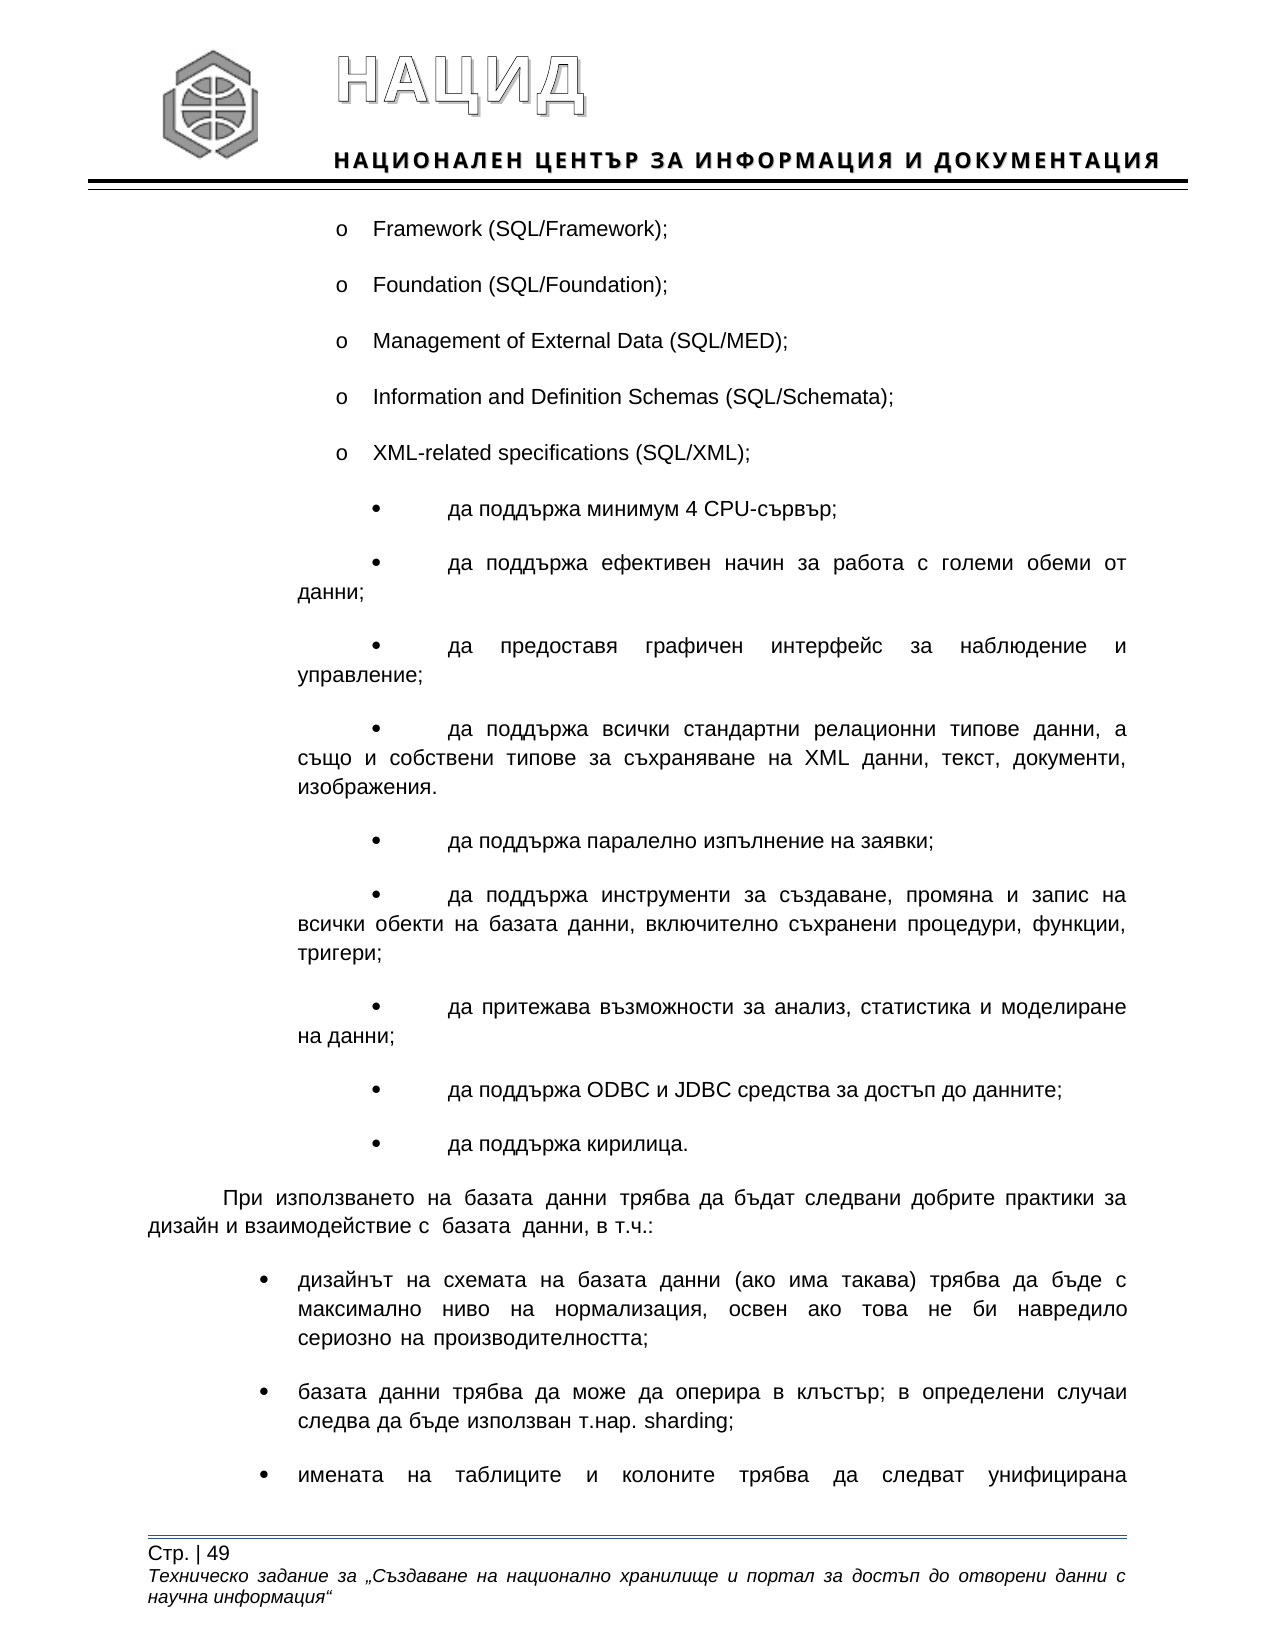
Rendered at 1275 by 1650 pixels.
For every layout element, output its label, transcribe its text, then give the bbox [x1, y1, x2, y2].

text Foundation (SQL/Foundation); [335, 272, 1127, 299]
text При използването на базата данни трябва да бъдат следвани добрите практики за дизайн и взаимодействие с базата данни, в т.ч.: [148, 1184, 1127, 1239]
text XML-related specifications (SQL/XML); [335, 440, 1127, 467]
text имената на таблиците и колоните трябва да следват унифицирана конвенция; [260, 1462, 1127, 1487]
text да поддържа ефективен начин за работа с големи обеми от данни; [297, 550, 1127, 604]
text да поддържа инструменти за създаване, промяна и запис на всички обекти на базата данни, включително съхранени процедури, функции, тригери; [297, 882, 1127, 965]
text да поддържа кирилица. [297, 1131, 1127, 1156]
text базата данни трябва да може да оперира в клъстър; в определени случаи следва да бъде използван т.нар. sharding; [260, 1379, 1127, 1433]
text да поддържа всички стандартни релационни типове данни, а също и собствени типове за съхраняване на XML данни, текст, документи, изображения. [297, 716, 1127, 799]
text Framework (SQL/Framework); [335, 215, 1127, 242]
text дизайнът на схемата на базата данни (ако има такава) трябва да бъде с максимално ниво на нормализация, освен ако това не би навредило сериозно на производителността; [260, 1267, 1127, 1351]
text да поддържа паралелно изпълнение на заявки; [297, 828, 1127, 853]
text да поддържа ODBC и JDBC средства за достъп до данните; [297, 1077, 1127, 1102]
text да поддържа минимум 4 CPU-сървър; [297, 496, 1127, 521]
text да притежава възможности за анализ, статистика и моделиране на данни; [297, 994, 1127, 1048]
text Management of External Data (SQL/MED); [335, 328, 1127, 355]
text да предоставя графичен интерфейс за наблюдение и управление; [297, 633, 1127, 687]
picture [162, 48, 258, 161]
text Information and Definition Schemas (SQL/Schemata); [335, 384, 1127, 411]
